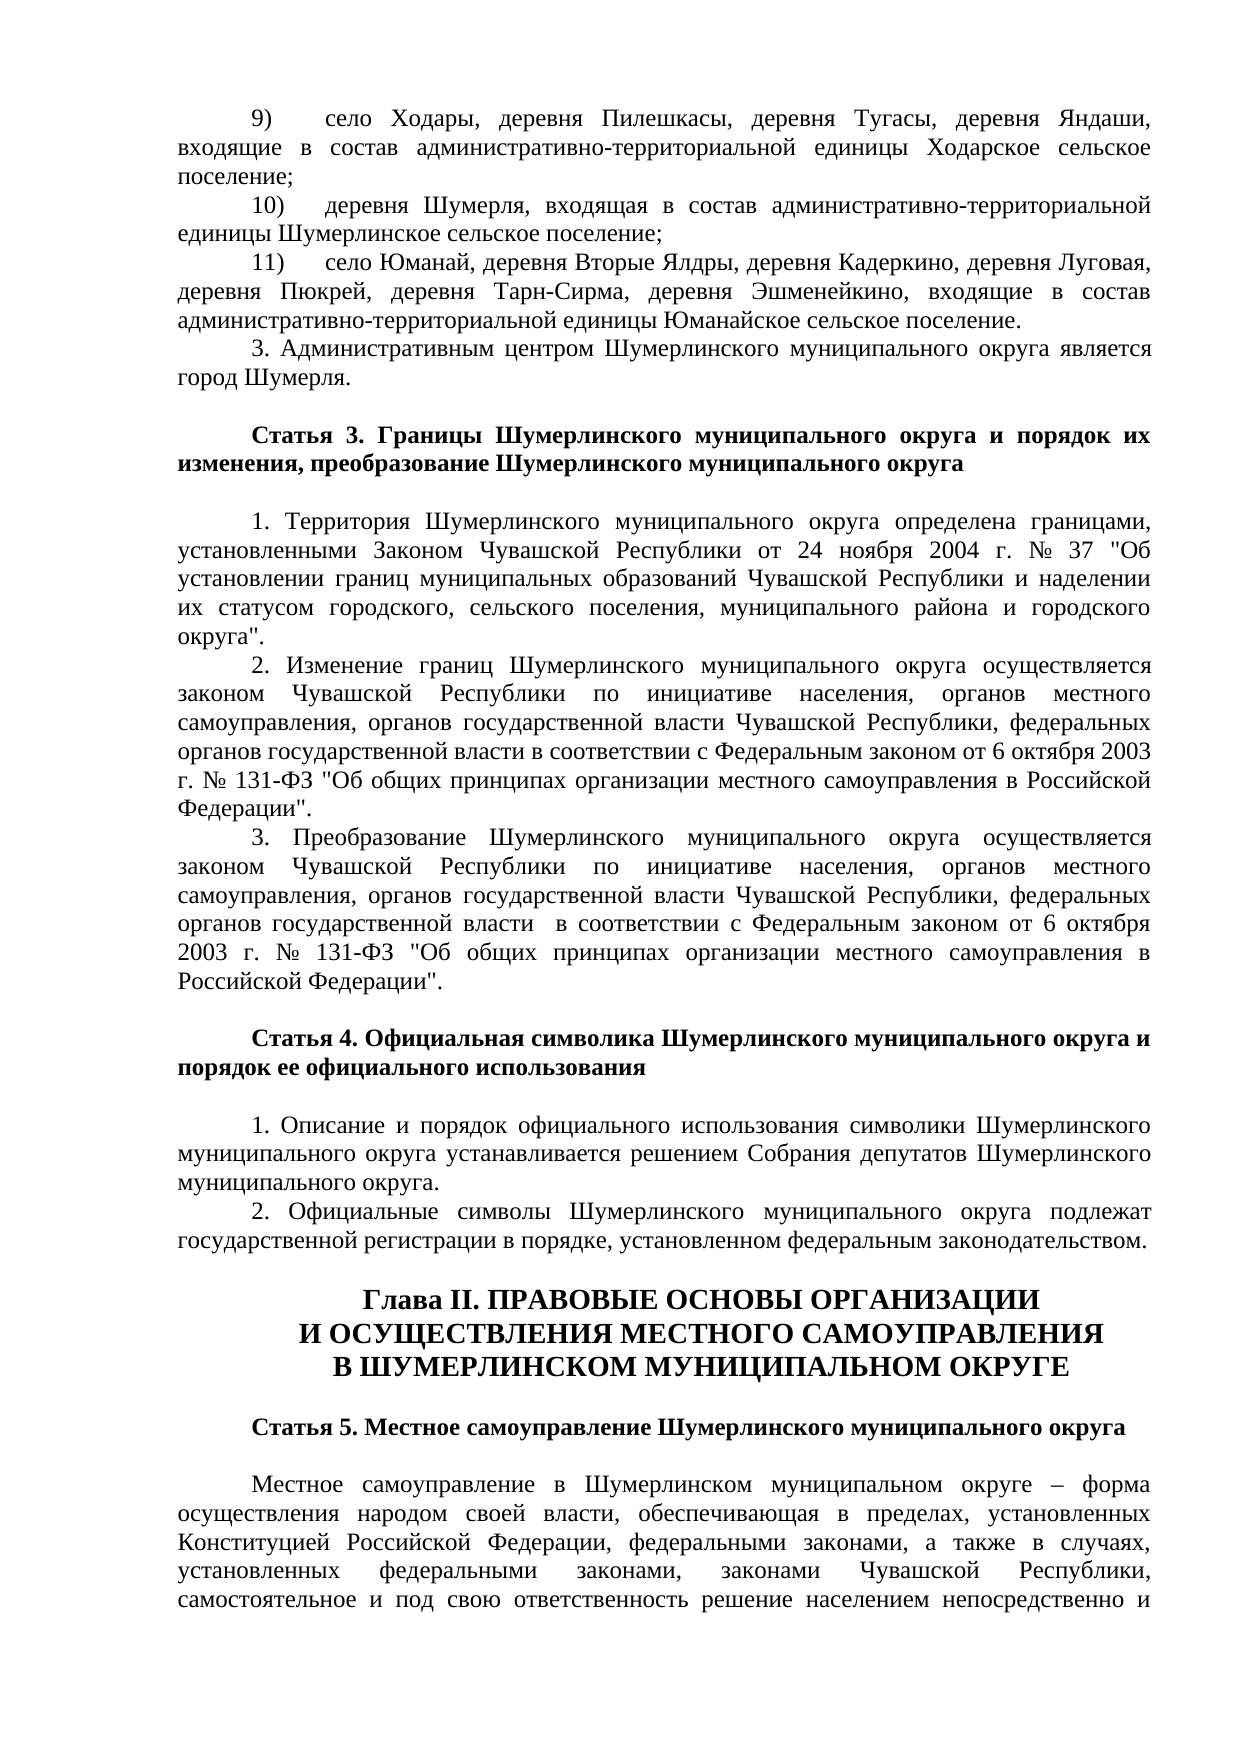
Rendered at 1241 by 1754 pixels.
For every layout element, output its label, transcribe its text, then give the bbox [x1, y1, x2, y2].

text Статья 4. Официальная символика Шумерлинского муниципального округа и порядок ее официального использования [177, 1023, 1152, 1081]
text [177, 1469, 1152, 1613]
text Статья 3. Границы Шумерлинского муниципального округа и порядок их изменения, преобразование Шумерлинского муниципального округа [177, 420, 1152, 477]
text 1. Описание и порядок официального использования символики Шумерлинского муниципального округа устанавливается решением Собрания депутатов Шумерлинского муниципального округа. [177, 1110, 1152, 1196]
text 3. Административным центром Шумерлинского муниципального округа является город Шумерля. [177, 333, 1152, 391]
text 9) село Ходары, деревня Пилешкасы, деревня Тугасы, деревня Яндаши, входящие в состав административно-территориальной единицы Ходарское сельское поселение; [177, 103, 1152, 190]
text 2. Изменение границ Шумерлинского муниципального округа осуществляется законом Чувашской Республики по инициативе населения, органов местного самоуправления, органов государственной власти Чувашской Республики, федеральных органов государственной власти в соответствии с Федеральным законом от 6 октября 2003 г. № 131-ФЗ "Об общих принципах организации местного самоуправления в Российской Федерации". [177, 650, 1152, 822]
text Глава II. ПРАВОВЫЕ ОСНОВЫ ОРГАНИЗАЦИИ [177, 1282, 1152, 1316]
text В ШУМЕРЛИНСКОМ МУНИЦИПАЛЬНОМ ОКРУГЕ [177, 1349, 1152, 1383]
text 11) село Юманай, деревня Вторые Ялдры, деревня Кадеркино, деревня Луговая, деревня Пюкрей, деревня Тарн-Сирма, деревня Эшменейкино, входящие в состав административно-территориальной единицы Юманайское сельское поселение. [177, 247, 1152, 333]
text 2. Официальные символы Шумерлинского муниципального округа подлежат государственной регистрации в порядке, установленном федеральным законодательством. [177, 1196, 1152, 1253]
text 10) деревня Шумерля, входящая в состав административно-территориальной единицы Шумерлинское сельское поселение; [177, 190, 1152, 247]
text 1. Территория Шумерлинского муниципального округа определена границами, установленными Законом Чувашской Республики от 24 ноября 2004 г. № 37 "Об установлении границ муниципальных образований Чувашской Республики и наделении их статусом городского, сельского поселения, муниципального района и городского округа". [177, 506, 1152, 650]
text И ОСУЩЕСТВЛЕНИЯ МЕСТНОГО САМОУПРАВЛЕНИЯ [177, 1316, 1152, 1349]
text Статья 5. Местное самоуправление Шумерлинского муниципального округа [177, 1412, 1152, 1440]
text 3. Преобразование Шумерлинского муниципального округа осуществляется законом Чувашской Республики по инициативе населения, органов местного самоуправления, органов государственной власти Чувашской Республики, федеральных органов государственной власти в соответствии с Федеральным законом от 6 октября 2003 г. № 131-ФЗ "Об общих принципах организации местного самоуправления в Российской Федерации". [177, 822, 1152, 995]
